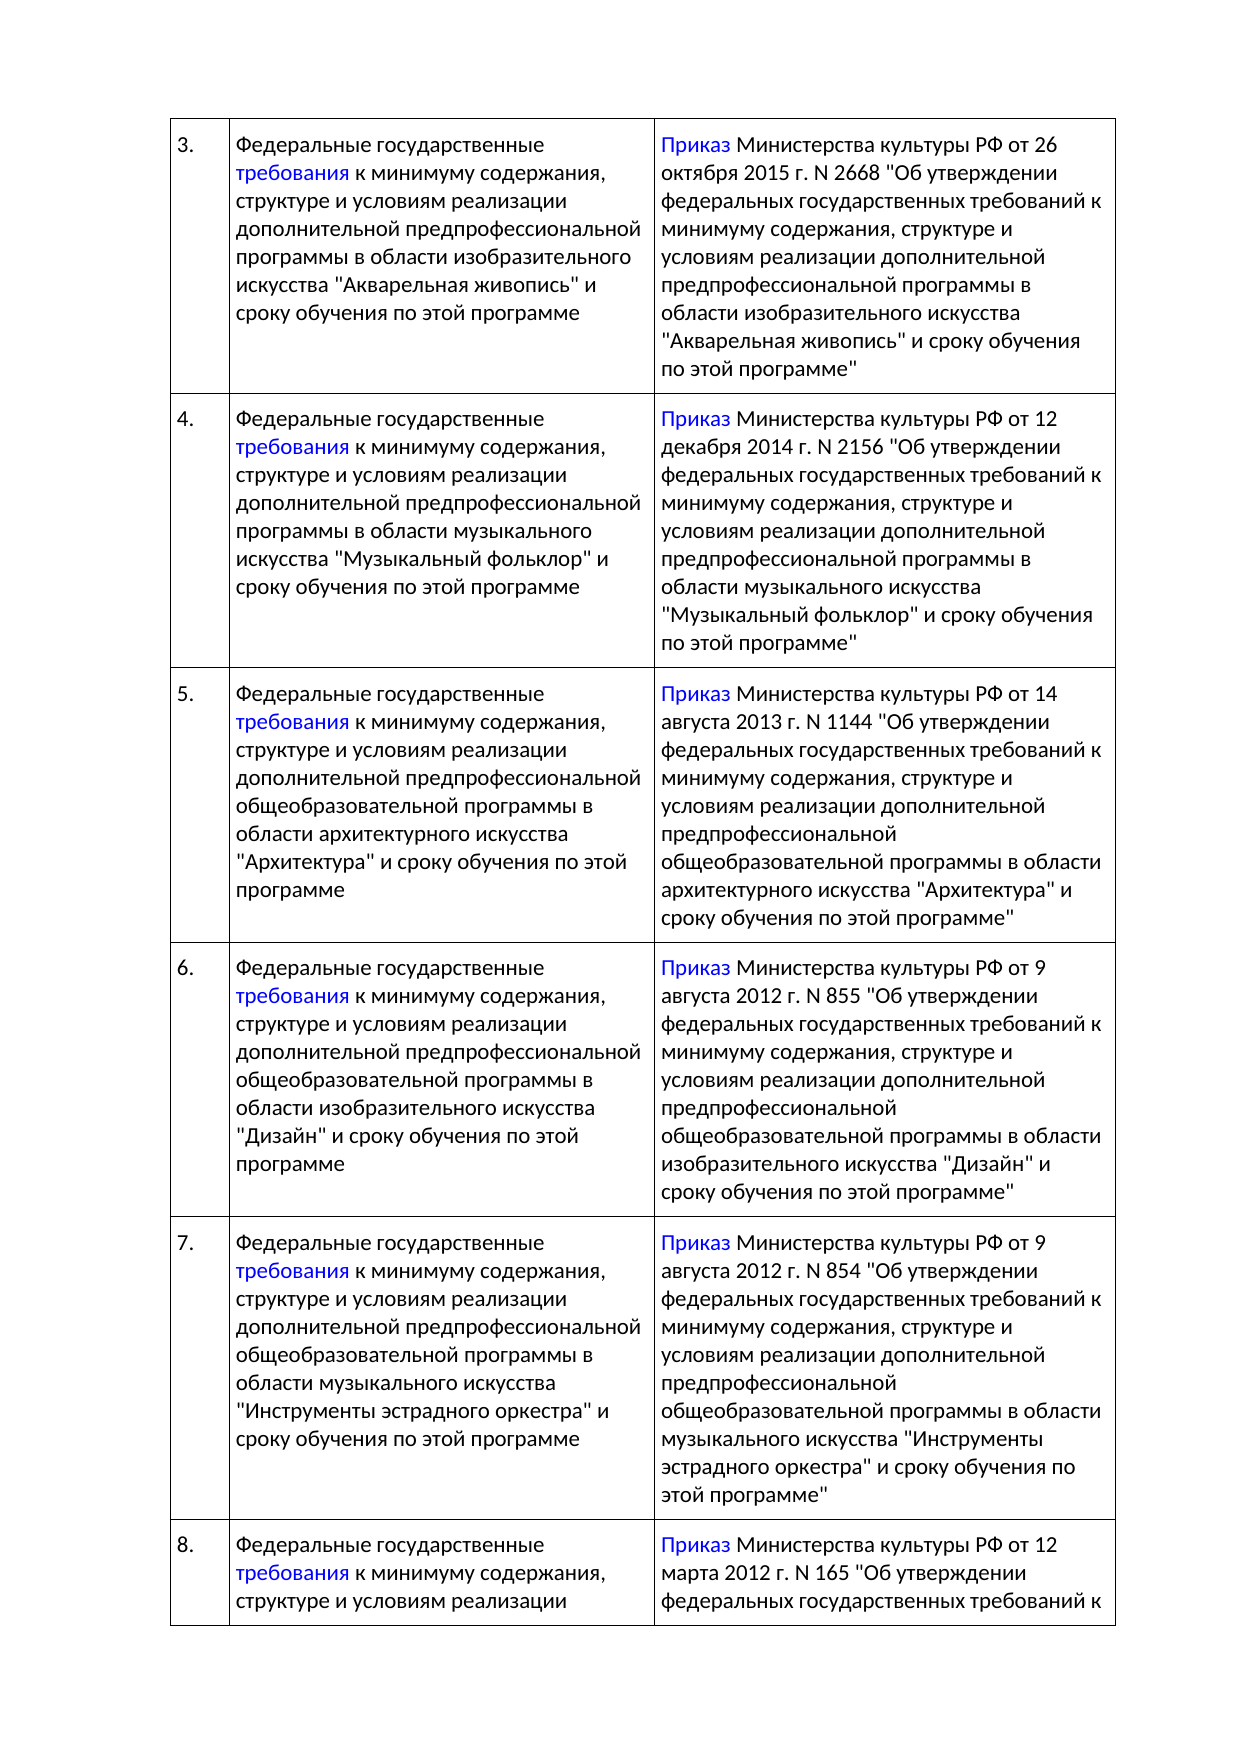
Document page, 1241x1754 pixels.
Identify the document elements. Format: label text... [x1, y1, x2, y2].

table_cell Приказ Министерства культуры РФ от 9 августа 2012 г. N 855 "Об утверждении федеральных государственных требований к минимуму содержания, структуре и условиям реализации дополнительной предпрофессиональной общеобразовательной программы в области изобразительного искусства "Дизайн" и сроку обучения по этой программе" [655, 943, 1115, 1216]
table_cell 6. [171, 943, 229, 1216]
table_cell Приказ Министерства культуры РФ от 9 августа 2012 г. N 854 "Об утверждении федеральных государственных требований к минимуму содержания, структуре и условиям реализации дополнительной предпрофессиональной общеобразовательной программы в области музыкального искусства "Инструменты эстрадного оркестра" и сроку обучения по этой программе" [655, 1217, 1115, 1518]
table_cell Приказ Министерства культуры РФ от 26 октября 2015 г. N 2668 "Об утверждении федеральных государственных требований к минимуму содержания, структуре и условиям реализации дополнительной предпрофессиональной программы в области изобразительного искусства "Акварельная живопись" и сроку обучения по этой программе" [655, 119, 1115, 393]
table_cell Приказ Министерства культуры РФ от 14 августа 2013 г. N 1144 "Об утверждении федеральных государственных требований к минимуму содержания, структуре и условиям реализации дополнительной предпрофессиональной общеобразовательной программы в области архитектурного искусства "Архитектура" и сроку обучения по этой программе" [655, 668, 1115, 942]
table_cell Федеральные государственные требования к минимуму содержания, структуре и условиям реализации дополнительной предпрофессиональной общеобразовательной программы в области архитектурного искусства "Архитектура" и сроку обучения по этой программе [230, 668, 654, 942]
table_cell 4. [171, 394, 229, 667]
table_cell Приказ Министерства культуры РФ от 12 декабря 2014 г. N 2156 "Об утверждении федеральных государственных требований к минимуму содержания, структуре и условиям реализации дополнительной предпрофессиональной программы в области музыкального искусства "Музыкальный фольклор" и сроку обучения по этой программе" [655, 394, 1115, 667]
table_cell 8. [171, 1520, 229, 1625]
table_cell 3. [171, 119, 229, 393]
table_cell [655, 1520, 1115, 1625]
table_cell 5. [171, 668, 229, 942]
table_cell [230, 1520, 654, 1625]
table_cell Федеральные государственные требования к минимуму содержания, структуре и условиям реализации дополнительной предпрофессиональной общеобразовательной программы в области изобразительного искусства "Дизайн" и сроку обучения по этой программе [230, 943, 654, 1216]
table_cell Федеральные государственные требования к минимуму содержания, структуре и условиям реализации дополнительной предпрофессиональной общеобразовательной программы в области музыкального искусства "Инструменты эстрадного оркестра" и сроку обучения по этой программе [230, 1217, 654, 1518]
table_cell Федеральные государственные требования к минимуму содержания, структуре и условиям реализации дополнительной предпрофессиональной программы в области музыкального искусства "Музыкальный фольклор" и сроку обучения по этой программе [230, 394, 654, 667]
table_cell 7. [171, 1217, 229, 1518]
table_cell Федеральные государственные требования к минимуму содержания, структуре и условиям реализации дополнительной предпрофессиональной программы в области изобразительного искусства "Акварельная живопись" и сроку обучения по этой программе [230, 119, 654, 393]
